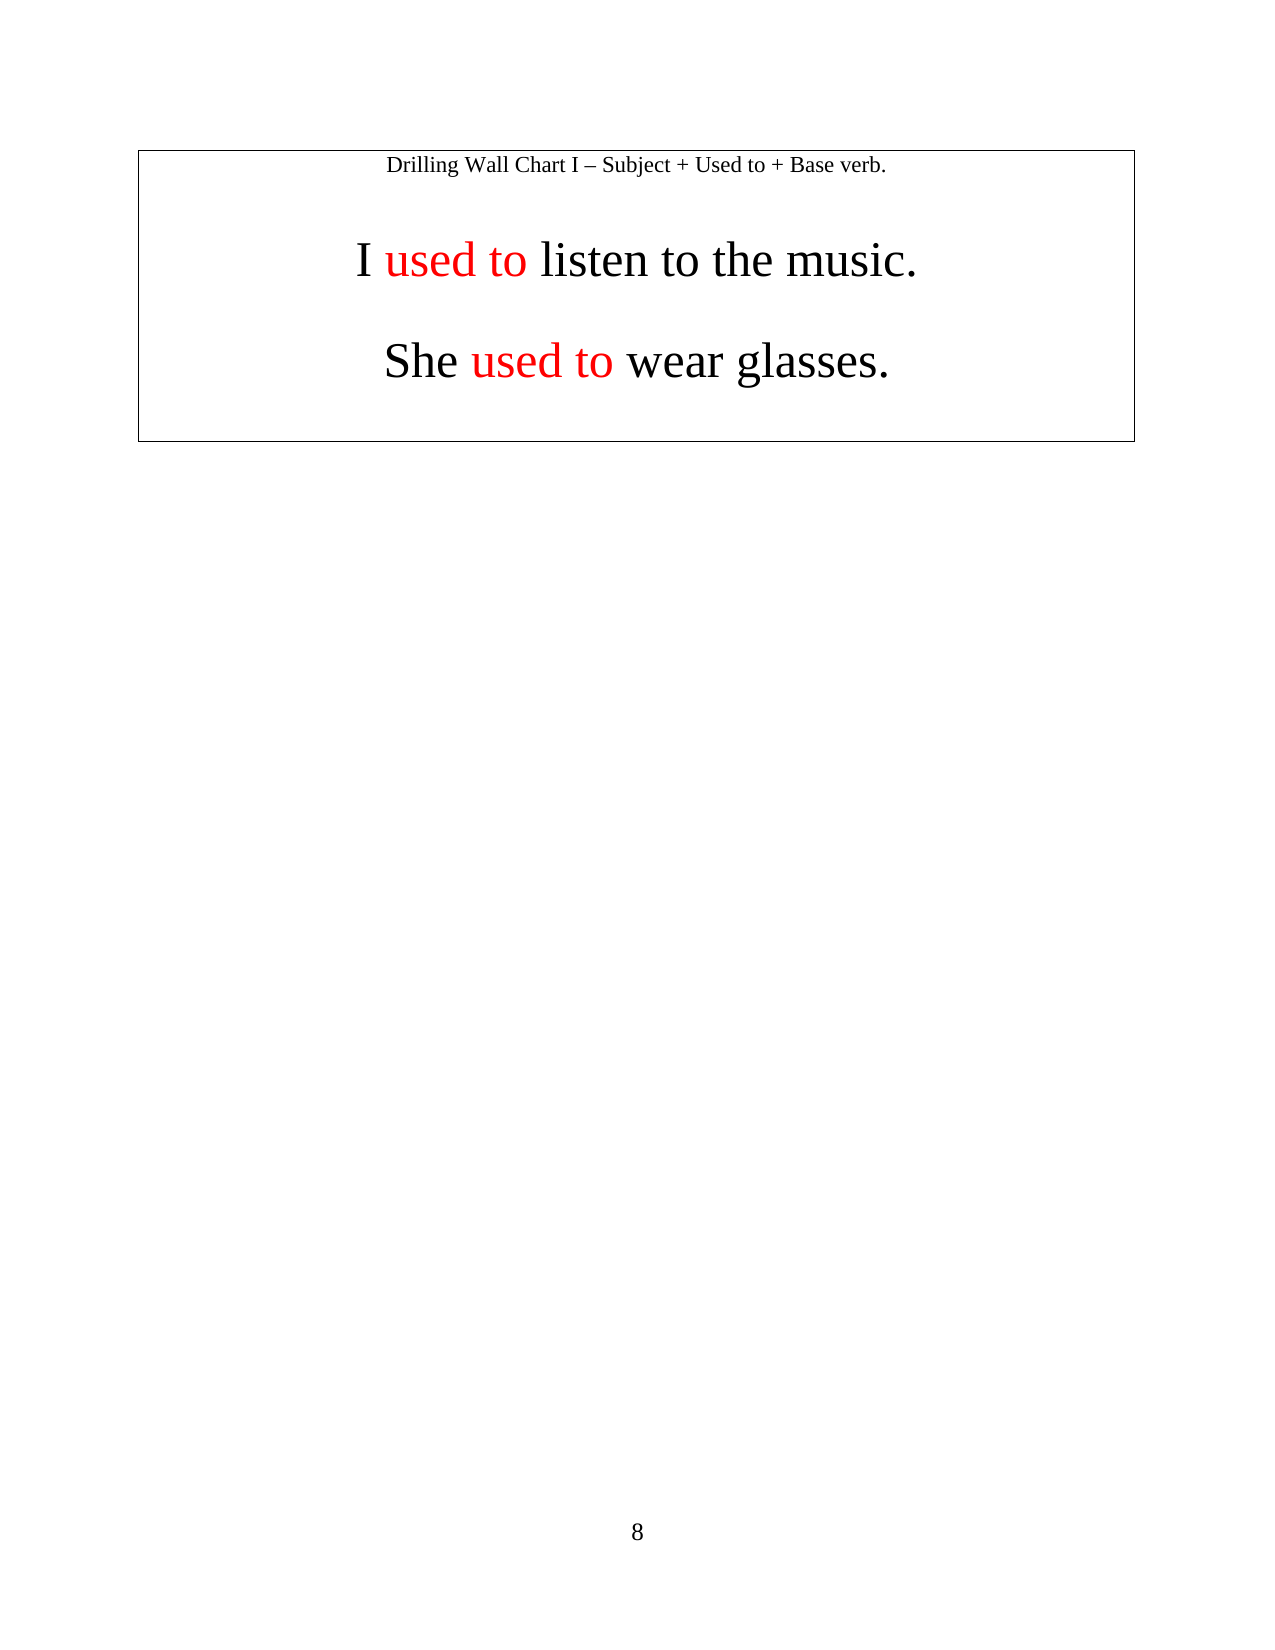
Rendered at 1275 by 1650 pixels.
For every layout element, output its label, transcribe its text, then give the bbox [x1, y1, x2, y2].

table_header Drilling Wall Chart I – Subject + Used to + Base verb. I used to listen to the music. She used to wear glasses. [139, 151, 1134, 441]
